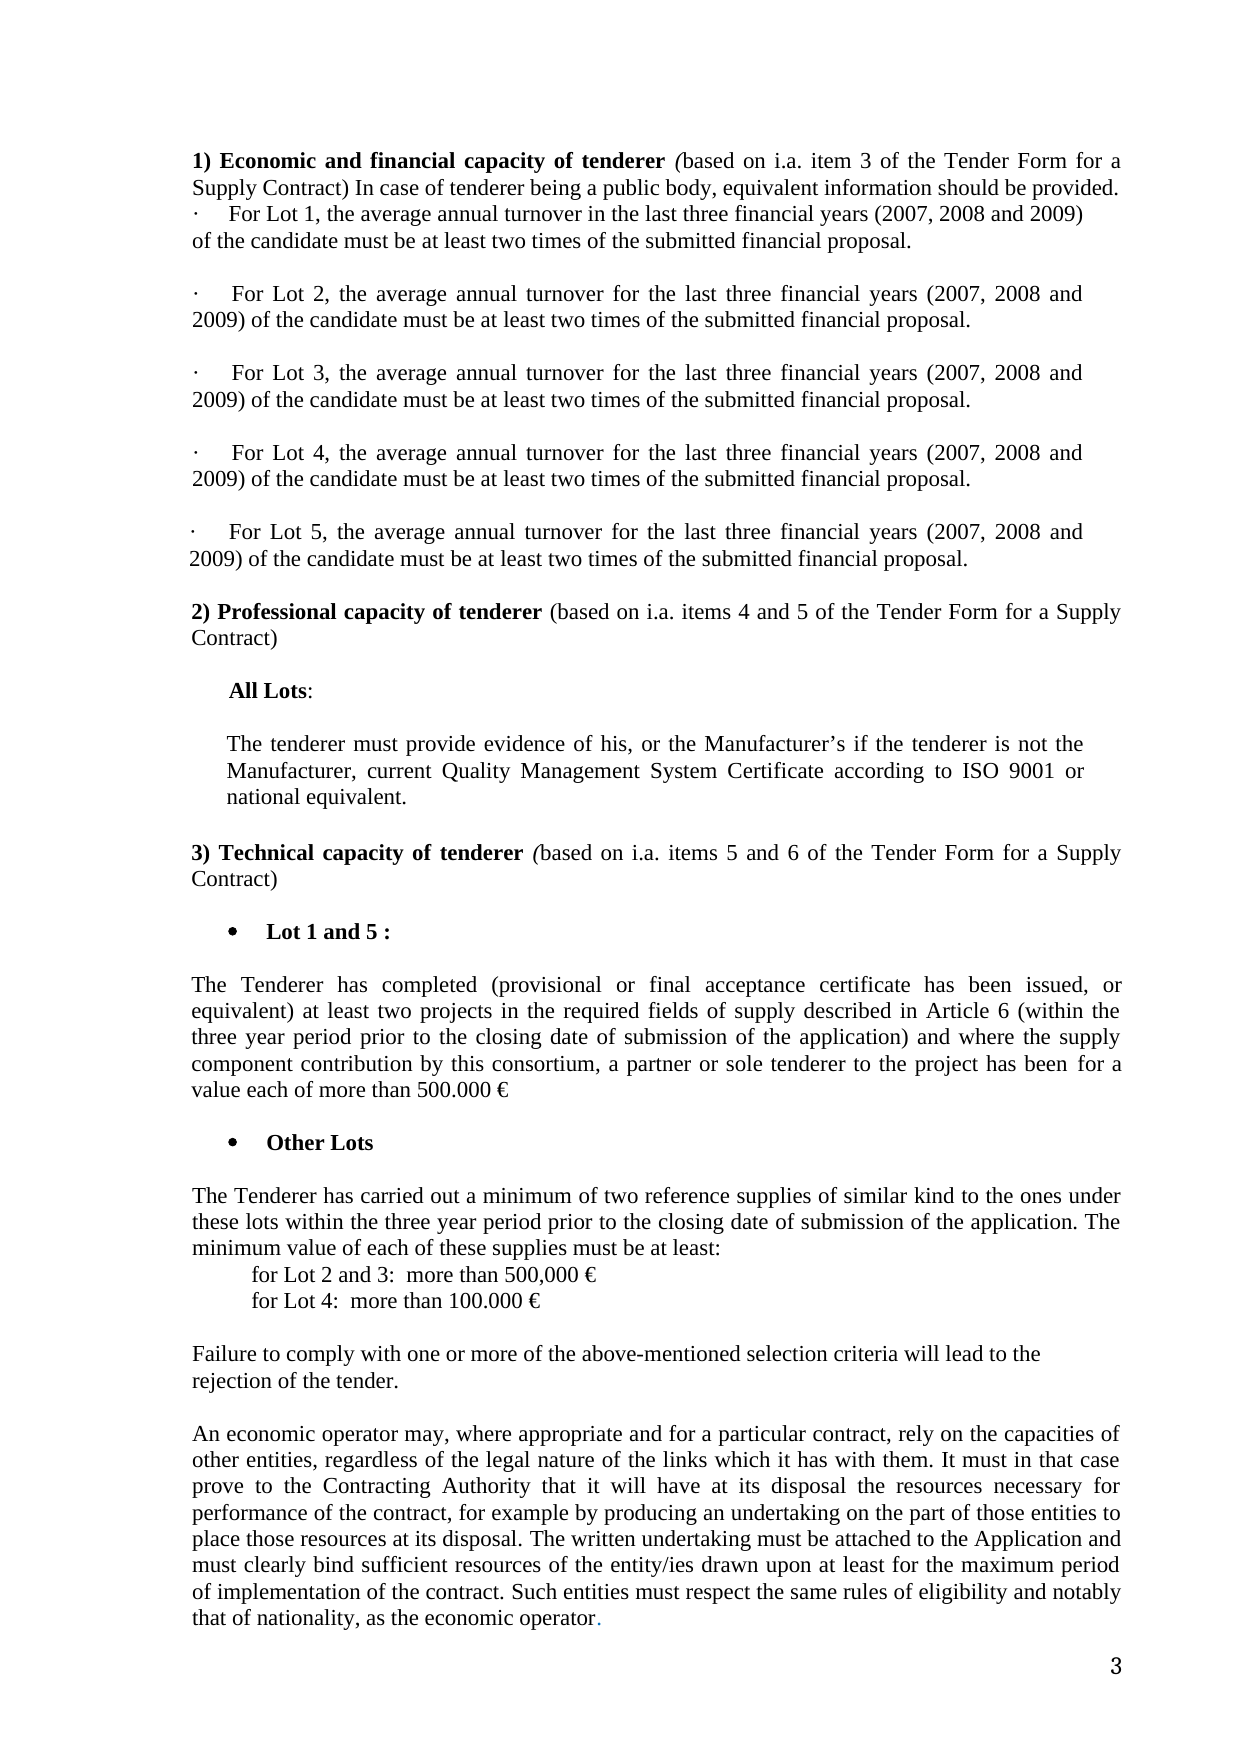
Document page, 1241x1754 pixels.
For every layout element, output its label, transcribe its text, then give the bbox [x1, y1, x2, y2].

text · For 5, the average annual turnover for the last three financial years (2007, 2008 and 2009) of the candidate must be at least two times of the submitted financial proposal. [189, 518, 1085, 571]
text 2) Professional capacity of tenderer (based on i.a. items 4 and 5 of the Tender Form for a Supply Contract) [191, 598, 1122, 651]
text The tenderer must provide evidence of his, or the Manufacturer’s if the tenderer is not the Manufacturer, current Quality Management System Certificate according to ISO 9001 or national equivalent. [226, 731, 1086, 809]
list Other Lots [228, 1129, 1122, 1155]
text An economic operator may, where appropriate and for a particular contract, rely on the capacities of other entities, regardless of the legal nature of the links which it has with them. It must in that case prove to the Contracting Authority that it will have at its disposal the resources necessary for performance of the contract, for example by producing an undertaking on the part of those entities to place those resources at its disposal. The written undertaking must be attached to the Application and must clearly bind sufficient resources of the entity/ies drawn upon at least for the maximum period of implementation of the contract. Such entities must respect the same rules of eligibility and notably that of nationality, as the economic operator. [192, 1420, 1122, 1631]
text · For 4, the average annual turnover for the last three financial years (2007, 2008 and 2009) of the candidate must be at least two times of the submitted financial proposal. [192, 439, 1085, 492]
text · For 1, the average annual turnover in the last three financial years (2007, 2008 and 2009) of the candidate must be at least two times of the submitted financial proposal. [192, 201, 1085, 253]
text All Lots: [228, 677, 1122, 704]
list The Tenderer has completed (provisional or final acceptance certificate has been issued, or equivalent) at least two projects in the required fields of supply described in Article 6 (within the three year period prior to the closing date of submission of the application) and where the supply component contribution by this consortium, a partner or sole tenderer to the project has been for a value each of more than 500.000 € [191, 971, 1122, 1102]
text Failure to comply with one or more of the above-mentioned selection criteria will lead to the rejection of the tender. [192, 1340, 1122, 1393]
list 1 and 5 : [228, 918, 1122, 944]
text for 4: more than 100.000 € [156, 1287, 1085, 1314]
text 1) Economic and financial capacity of tenderer (based on i.a. item 3 of the Tender Form for a Supply Contract) In case of tenderer being a public body, equivalent information should be provided. [192, 148, 1122, 200]
text for 2 and 3: more than 500,000 € [251, 1261, 1085, 1287]
text · For 2, the average annual turnover for the last three financial years (2007, 2008 and 2009) of the candidate must be at least two times of the submitted financial proposal. [192, 280, 1085, 333]
text The Tenderer has carried out a minimum of two reference supplies of similar kind to the ones under these lots within the three year period prior to the closing date of submission of the application. The minimum value of each of these supplies must be at least: [192, 1182, 1122, 1261]
text · For 3, the average annual turnover for the last three financial years (2007, 2008 and 2009) of the candidate must be at least two times of the submitted financial proposal. [192, 359, 1085, 412]
text 3) Technical capacity of tenderer (based on i.a. items 5 and 6 of the Tender Form for a Supply Contract) [191, 838, 1122, 891]
